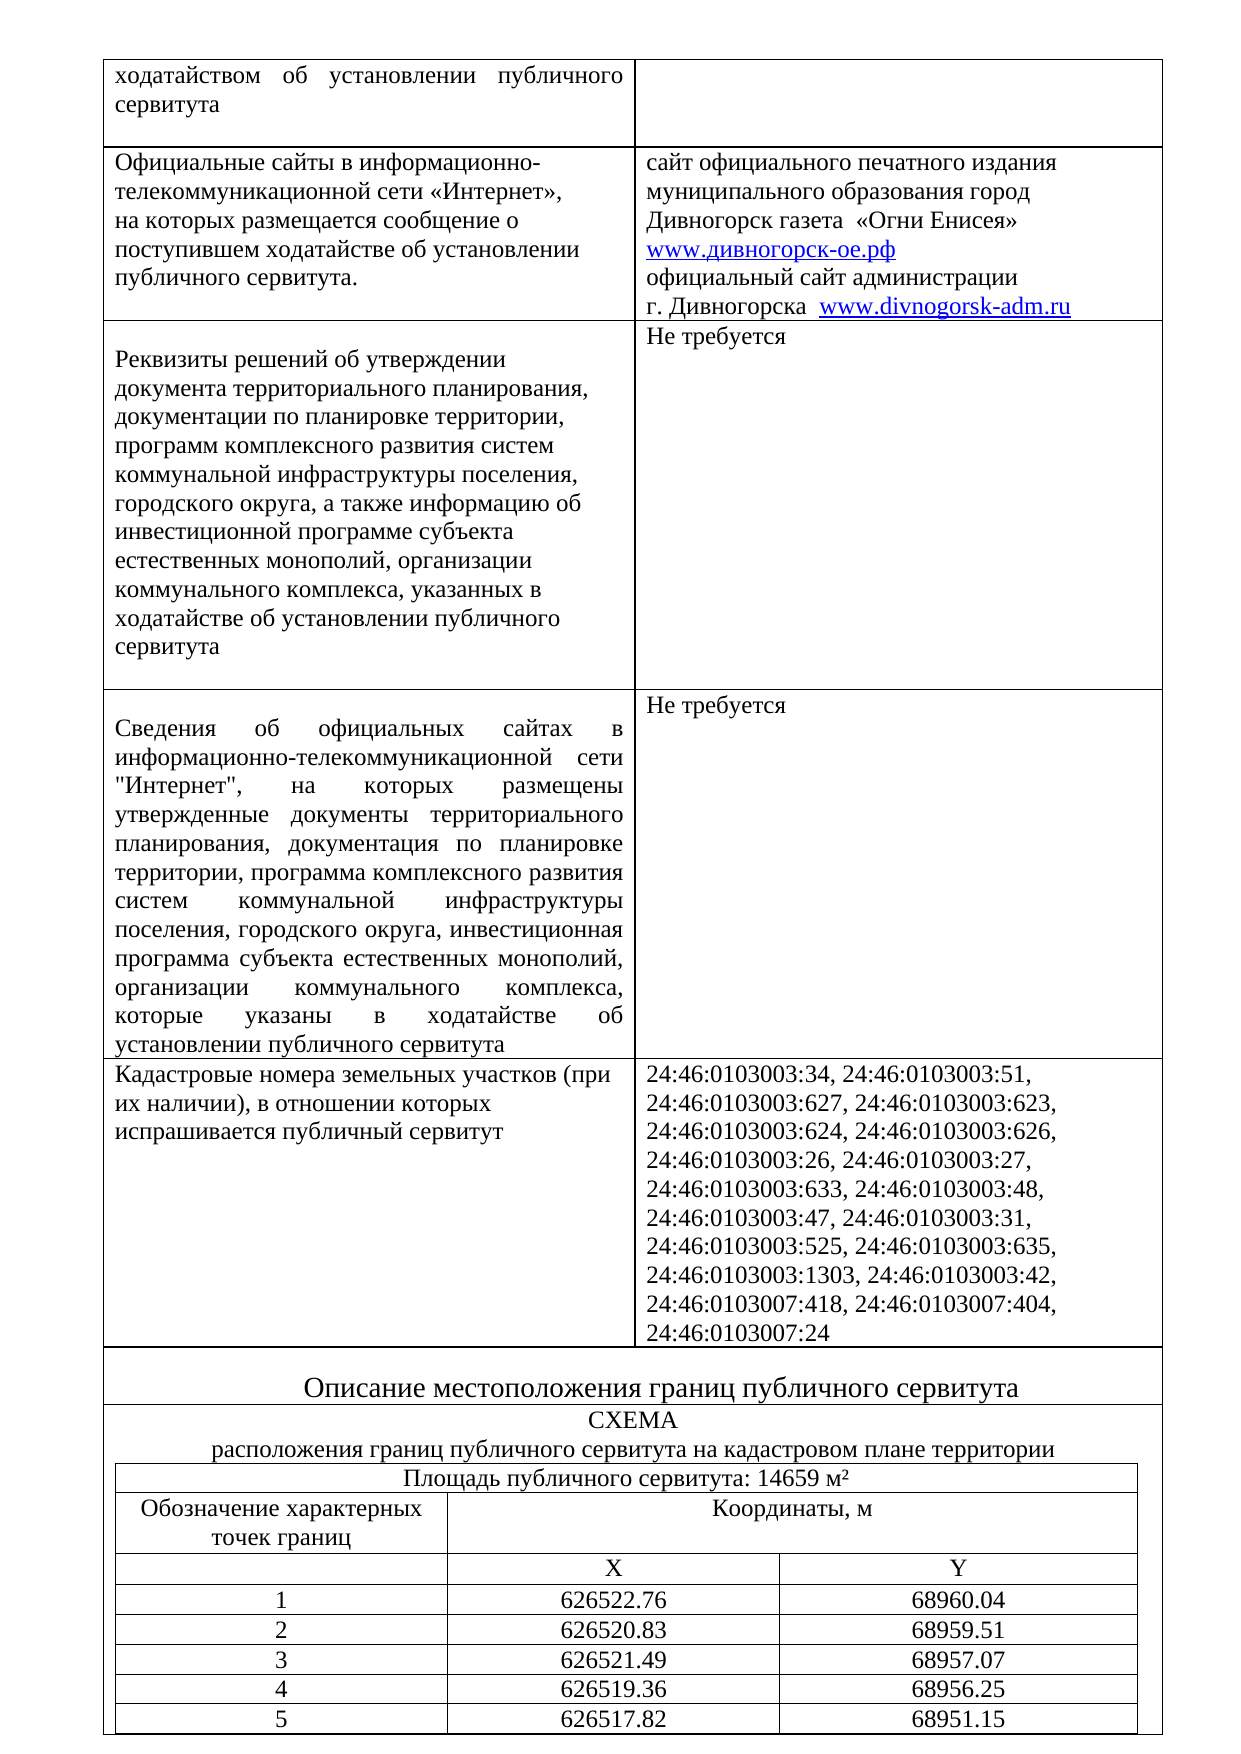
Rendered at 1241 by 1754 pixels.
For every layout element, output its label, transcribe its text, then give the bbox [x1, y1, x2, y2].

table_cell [104, 60, 634, 146]
table_cell Не требуется [636, 321, 1162, 689]
table_cell Кадастровые номера земельных участков (при их наличии), в отношении которых испрашивается публичный сервитут [104, 1059, 634, 1346]
table_cell Сведения об официальных сайтах в информационно-телекоммуникационной сети "Интернет", на которых размещены утвержденные документы территориального планирования, документация по планировке территории, программа комплексного развития систем коммунальной инфраструктуры поселения, городского округа, инвестиционная программа субъекта естественных монополий, организации коммунального комплекса, которые указаны в ходатайстве об установлении публичного сервитута [104, 690, 634, 1058]
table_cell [636, 60, 1162, 146]
table_cell Официальные сайты в информационно-телекоммуникационной сети «Интернет», на которых размещается сообщение о поступившем ходатайстве об установлении публичного сервитута. [104, 148, 634, 320]
table_cell Описание местоположения границ публичного сервитута [104, 1348, 1162, 1404]
table_cell Реквизиты решений об утверждении документа территориального планирования, документации по планировке территории, программ комплексного развития систем коммунальной инфраструктуры поселения, городского округа, а также информацию об инвестиционной программе субъекта естественных монополий, организации коммунального комплекса, указанных в ходатайстве об установлении публичного сервитута [104, 321, 634, 689]
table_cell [104, 1405, 1162, 1734]
table_cell 24:46:0103003:34, 24:46:0103003:51, 24:46:0103003:627, 24:46:0103003:623, 24:46:0103003:624, 24:46:0103003:626, 24:46:0103003:26, 24:46:0103003:27, 24:46:0103003:633, 24:46:0103003:48, 24:46:0103003:47, 24:46:0103003:31, 24:46:0103003:525, 24:46:0103003:635, 24:46:0103003:1303, 24:46:0103003:42, 24:46:0103007:418, 24:46:0103007:404, 24:46:0103007:24 [636, 1059, 1162, 1346]
table_cell Не требуется [636, 690, 1162, 1058]
table_cell сайт официального печатного издания муниципального образования город Дивногорск газета «Огни Енисея» www.дивногорск-ое.рф официальный сайт администрации г. Дивногорска www.divnogorsk-adm.ru [636, 148, 1162, 320]
